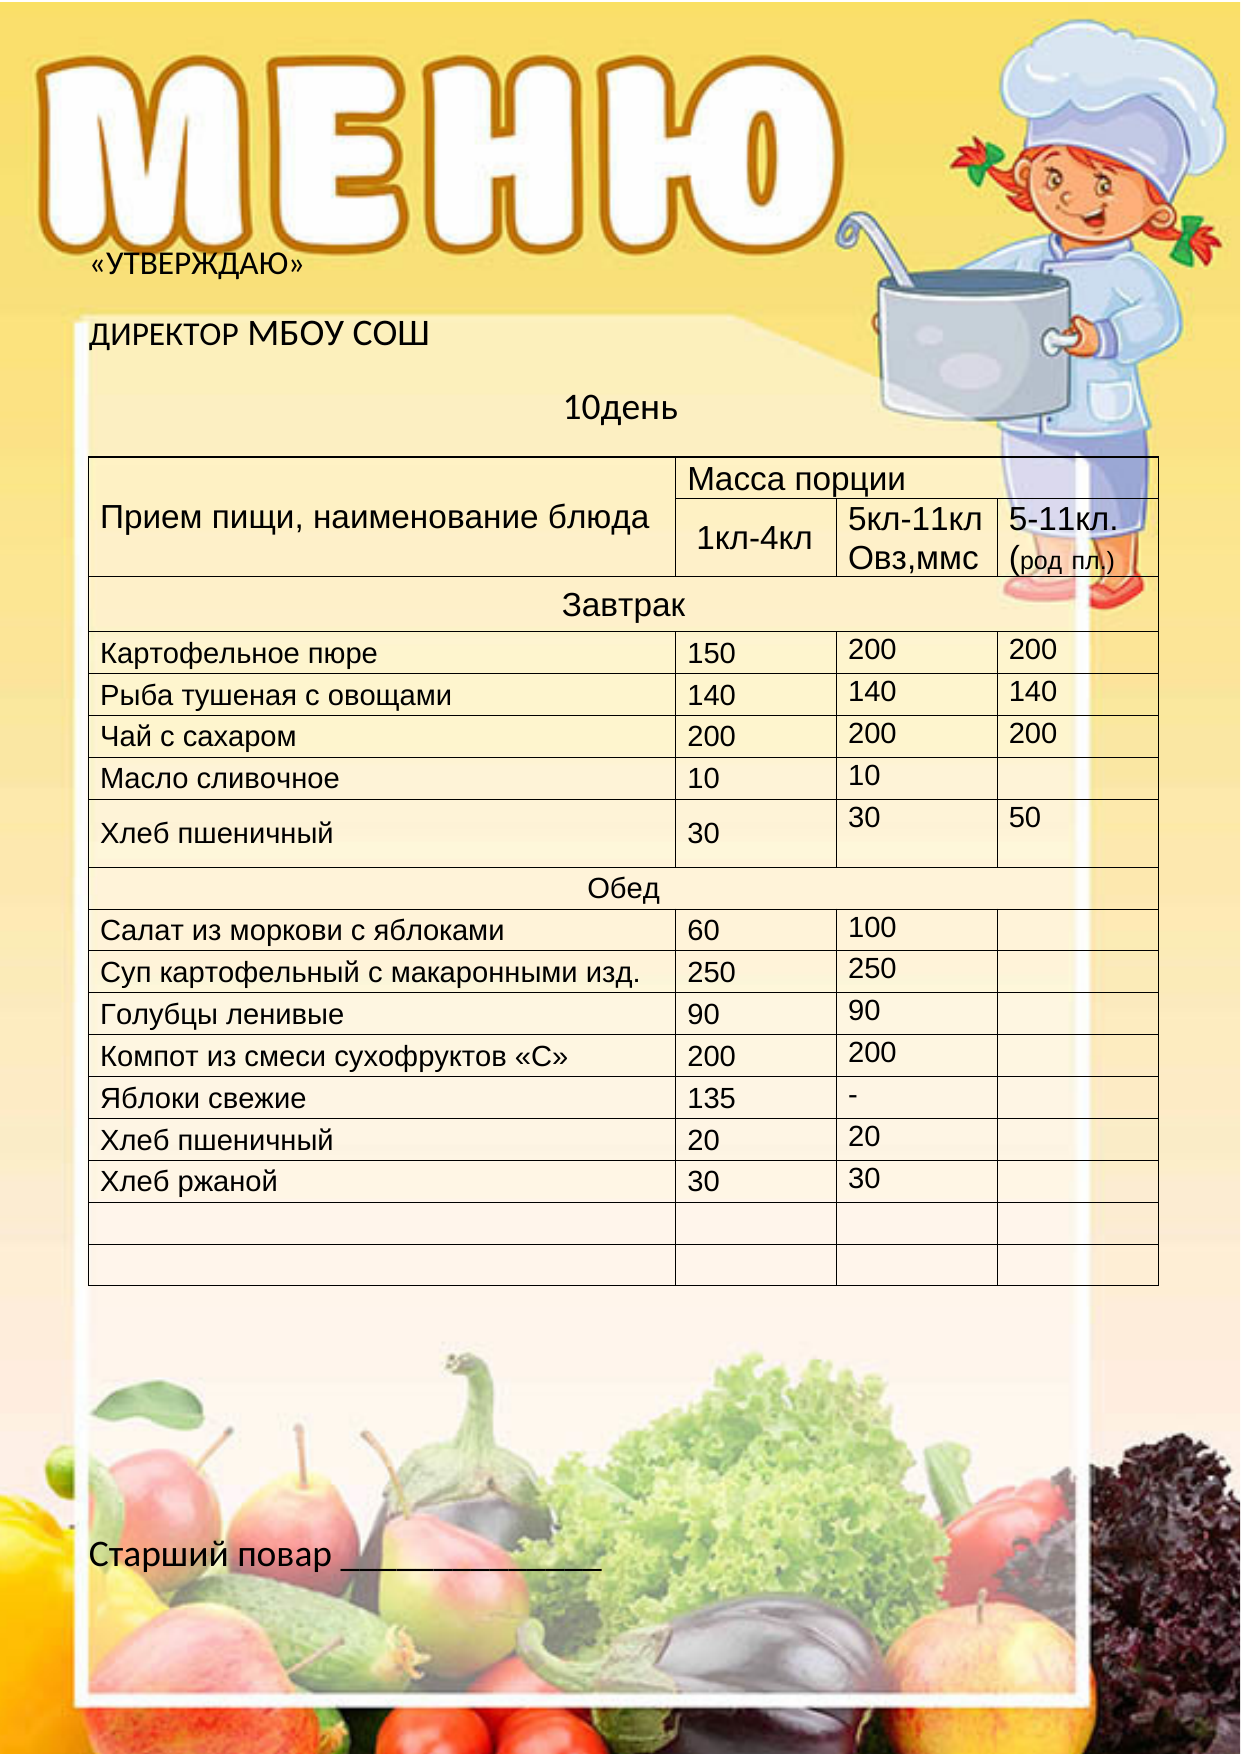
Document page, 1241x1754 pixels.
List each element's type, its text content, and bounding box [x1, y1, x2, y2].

table_cell 5-11кл. (род пл.) [998, 499, 1158, 576]
table_cell Завтрак [89, 577, 1158, 631]
table_cell Компот из смеси сухофруктов «С» [89, 1035, 675, 1076]
table_cell 10 [837, 758, 997, 798]
table_cell [998, 1161, 1158, 1202]
table_cell Голубцы ленивые [89, 993, 675, 1034]
table_cell [998, 1245, 1158, 1285]
table_header Масса порции [676, 458, 1158, 498]
table_cell [998, 951, 1158, 992]
table_cell 135 [676, 1077, 836, 1118]
table_cell 140 [837, 674, 997, 715]
table_cell [89, 1203, 675, 1243]
table_cell Картофельное пюре [89, 632, 675, 673]
table_cell 200 [676, 716, 836, 757]
picture [0, 2, 1241, 1754]
table_cell [837, 1203, 997, 1243]
table_cell [89, 1245, 675, 1285]
table_cell Рыба тушеная с овощами [89, 674, 675, 715]
table_cell 50 [998, 800, 1158, 867]
table_cell 30 [837, 800, 997, 867]
table_cell 200 [998, 632, 1158, 673]
table_cell Суп картофельный с макаронными изд. [89, 951, 675, 992]
table_cell 200 [837, 1035, 997, 1076]
table_cell 10 [676, 758, 836, 798]
table_cell Масло сливочное [89, 758, 675, 798]
text «УТВЕРЖДАЮ» [89, 242, 1152, 282]
text 10день [89, 383, 1152, 429]
table_cell [998, 1077, 1158, 1118]
table_cell [998, 910, 1158, 950]
table_cell 20 [676, 1119, 836, 1160]
table_cell 200 [998, 716, 1158, 757]
table_cell 5кл-11кл Овз,ммс [837, 499, 997, 576]
text ДИРЕКТОР МБОУ СОШ [89, 309, 1152, 355]
table_cell [998, 1203, 1158, 1243]
table_cell [837, 1245, 997, 1285]
table_cell 90 [676, 993, 836, 1034]
table_cell [676, 1245, 836, 1285]
table_cell - [837, 1077, 997, 1118]
table_cell 200 [676, 1035, 836, 1076]
table_cell 200 [837, 716, 997, 757]
table_cell Хлеб пшеничный [89, 1119, 675, 1160]
table_cell 20 [837, 1119, 997, 1160]
table_cell [676, 1203, 836, 1243]
table_cell [998, 993, 1158, 1034]
table_cell 1кл-4кл [676, 499, 836, 576]
table_cell 250 [676, 951, 836, 992]
table_header Прием пищи, наименование блюда [89, 458, 675, 576]
table_cell [998, 758, 1158, 798]
table_cell [998, 1035, 1158, 1076]
table_cell Обед [89, 868, 1158, 908]
table_cell 30 [837, 1161, 997, 1202]
table_cell 90 [837, 993, 997, 1034]
table_cell [998, 1119, 1158, 1160]
table_cell Хлеб ржаной [89, 1161, 675, 1202]
table_cell Яблоки свежие [89, 1077, 675, 1118]
table_cell Чай с сахаром [89, 716, 675, 757]
table_cell Хлеб пшеничный [89, 800, 675, 867]
table_cell 250 [837, 951, 997, 992]
table_cell 100 [837, 910, 997, 950]
table_cell 30 [676, 1161, 836, 1202]
text Старший повар ______________ [89, 1530, 1152, 1576]
table_cell 200 [837, 632, 997, 673]
table_cell Салат из моркови с яблоками [89, 910, 675, 950]
table_cell 30 [676, 800, 836, 867]
table_cell 140 [676, 674, 836, 715]
table_cell 140 [998, 674, 1158, 715]
table_cell 150 [676, 632, 836, 673]
table_cell 60 [676, 910, 836, 950]
